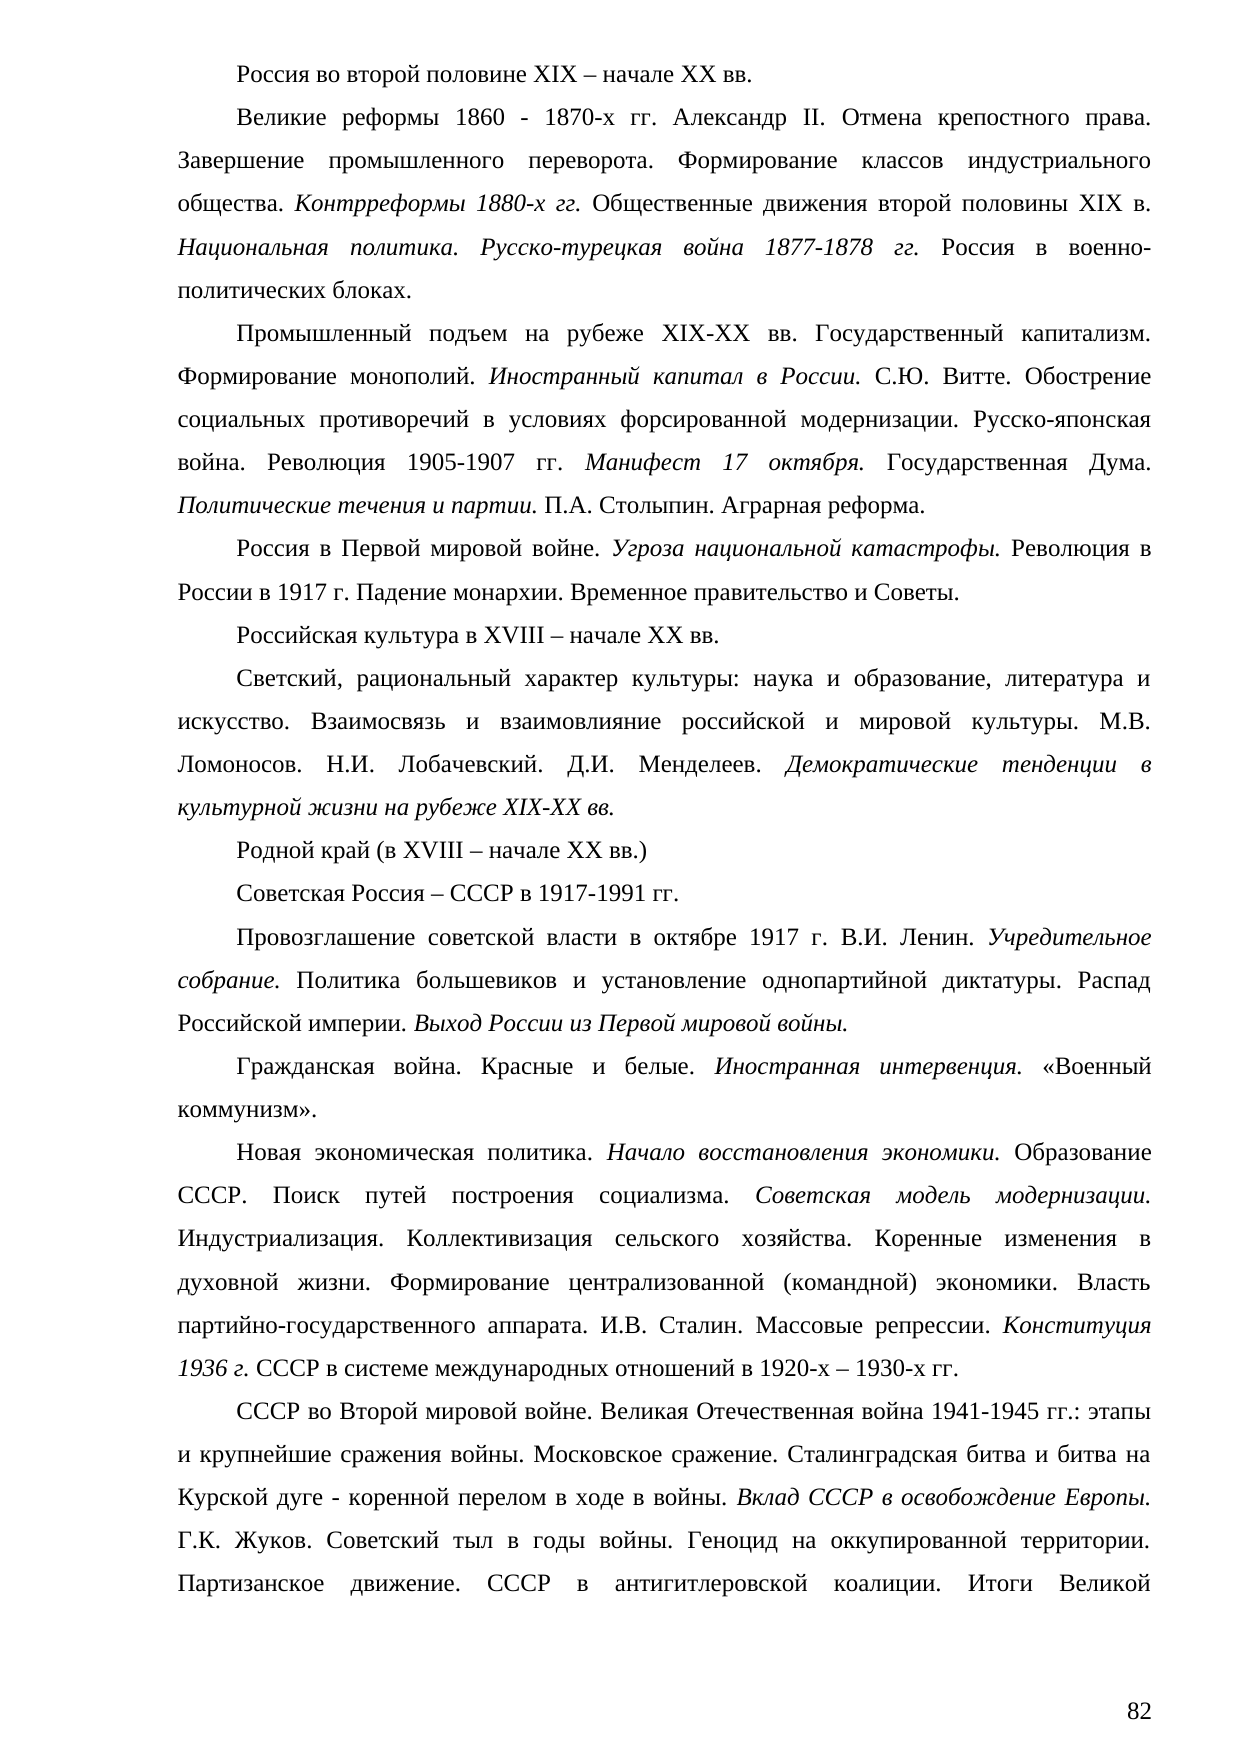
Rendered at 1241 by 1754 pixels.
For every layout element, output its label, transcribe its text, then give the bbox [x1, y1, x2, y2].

text Российская культура в XVIII – начале ХХ вв. [236, 620, 1152, 648]
text Гражданская война. Красные и белые. Иностранная интервенция. «Военный коммунизм». [177, 1051, 1152, 1123]
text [177, 1396, 1152, 1597]
text Великие реформы 1860 - 1870-х гг. Александр II. Отмена крепостного права. Завершение промышленного переворота. Формирование классов индустриального общества. Контрреформы 1880-х гг. Общественные движения второй половины XIX в. Национальная политика. Русско-турецкая война 1877-1878 гг. Россия в военно-политических блоках. [177, 102, 1152, 303]
text Россия во второй половине XIX – начале ХХ вв. [236, 59, 1152, 88]
text Новая экономическая политика. Начало восстановления экономики. Образование СССР. Поиск путей построения социализма. Советская модель модернизации. Индустриализация. Коллективизация сельского хозяйства. Коренные изменения в духовной жизни. Формирование централизованной (командной) экономики. Власть партийно-государственного аппарата. И.В. Сталин. Массовые репрессии. Конституция 1936 г. СССР в системе международных отношений в 1920-х – 1930-х гг. [177, 1137, 1152, 1382]
text Родной край (в XVIII – начале ХХ вв.) [177, 835, 1152, 864]
text Провозглашение советской власти в октябре 1917 г. В.И. Ленин. Учредительное собрание. Политика большевиков и установление однопартийной диктатуры. Распад Российской империи. Выход России из Первой мировой войны. [177, 922, 1152, 1037]
text Промышленный подъем на рубеже XIX-XX вв. Государственный капитализм. Формирование монополий. Иностранный капитал в России. С.Ю. Витте. Обострение социальных противоречий в условиях форсированной модернизации. Русско-японская война. Революция 1905-1907 гг. Манифест 17 октября. Государственная Дума. Политические течения и партии. П.А. Столыпин. Аграрная реформа. [177, 318, 1152, 519]
text Светский, рациональный характер культуры: наука и образование, литература и искусство. Взаимосвязь и взаимовлияние российской и мировой культуры. М.В. Ломоносов. Н.И. Лобачевский. Д.И. Менделеев. Демократические тенденции в культурной жизни на рубеже XIX-XX вв. [177, 663, 1152, 821]
text Советская Россия – СССР в 1917-1991 гг. [236, 878, 1152, 907]
text Россия в Первой мировой войне. Угроза национальной катастрофы. Революция в России в 1917 г. Падение монархии. Временное правительство и Советы. [177, 533, 1152, 605]
